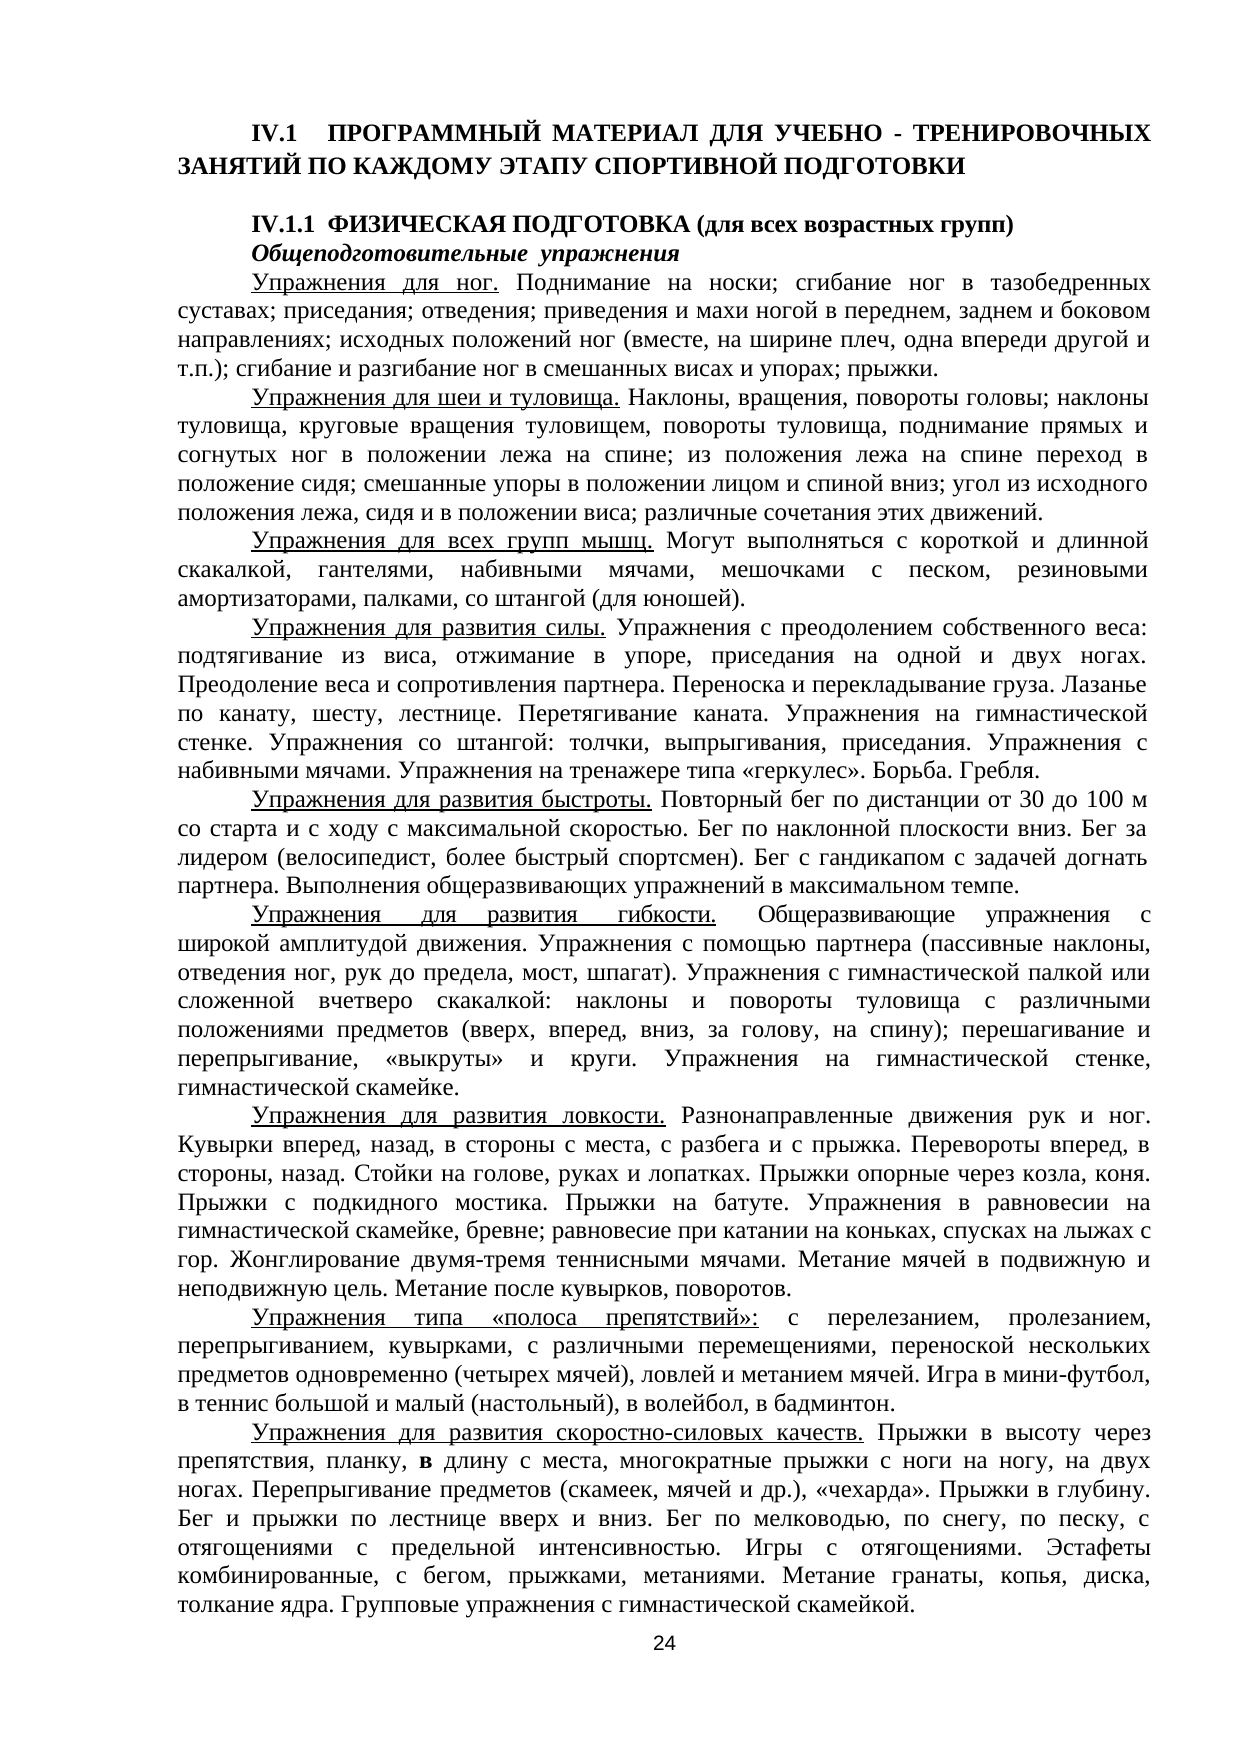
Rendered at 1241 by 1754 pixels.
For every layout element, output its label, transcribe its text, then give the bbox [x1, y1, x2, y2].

text Упражнения для развития гибкости. Общеразвивающие упражнения с широкой амплитудой движения. Упражнения с помощью партнера (пассивные наклоны, отведения ног, рук до предела, мост, шпагат). Упражнения с гимнастической палкой или сложенной вчетверо скакалкой: наклоны и повороты туловища с различными положениями предметов (вверх, вперед, вниз, за голову, на спину); перешагивание и перепрыгивание, «выкруты» и круги. Упражнения на гимнастической стенке, гимнастической скамейке. [177, 899, 1152, 1100]
text Упражнения для развития ловкости. Разнонаправленные движения рук и ног. Кувырки вперед, назад, в стороны с места, с разбега и с прыжка. Перевороты вперед, в стороны, назад. Стойки на голове, руках и лопатках. Прыжки опорные через козла, коня. Прыжки с подкидного мостика. Прыжки на батуте. Упражнения в равновесии на гимнастической скамейке, бревне; равновесие при катании на коньках, спусках на лыжах с гор. Жонглирование двумя-тремя теннисными мячами. Метание мячей в подвижную и неподвижную цель. Метание после кувырков, поворотов. [177, 1100, 1152, 1302]
text Упражнения для шеи и туловища. Наклоны, вращения, повороты головы; наклоны туловища, круговые вращения туловищем, повороты туловища, поднимание прямых и согнутых ног в положении лежа на спине; из положения лежа на спине переход в положение сидя; смешанные упоры в положении лицом и спиной вниз; угол из исходного положения лежа, сидя и в положении виса; различные сочетания этих движений. [177, 382, 1149, 525]
text Упражнения для развития силы. Упражнения с преодолением собственного веса: подтягивание из виса, отжимание в упоре, приседания на одной и двух ногах. Преодоление веса и сопротивления партнера. Переноска и перекладывание груза. Лазанье по канату, шесту, лестнице. Перетягивание каната. Упражнения на гимнастической стенке. Упражнения со штангой: толчки, выпрыгивания, приседания. Упражнения с набивными мячами. Упражнения на тренажере типа «геркулес». Борьба. Гребля. [177, 612, 1148, 784]
list ФИЗИЧЕСКАЯ ПОДГОТОВКА (для всех возрастных групп) [177, 209, 1152, 238]
text Общеподготовительные упражнения [177, 238, 1152, 267]
text Упражнения типа «полоса препятствий»: с перелезанием, пролезанием, перепрыгиванием, кувырками, с различными перемещениями, переноской нескольких предметов одновременно (четырех мячей), ловлей и метанием мячей. Игра в мини-футбол, в теннис большой и малый (настольный), в волейбол, в бадминтон. [177, 1302, 1152, 1417]
text Упражнения для ног. Поднимание на носки; сгибание ног в тазобедренных суставах; приседания; отведения; приведения и махи ногой в переднем, заднем и боковом направлениях; исходных положений ног (вместе, на ширине плеч, одна впереди другой и т.п.); сгибание и разгибание ног в смешанных висах и упорах; прыжки. [177, 267, 1152, 382]
text Упражнения для всех групп мышц. Могут выполняться с короткой и длинной скакалкой, гантелями, набивными мячами, мешочками с песком, резиновыми амортизаторами, палками, со штангой (для юношей). [177, 525, 1149, 612]
text Упражнения для развития быстроты. Повторный бег по дистанции от 30 до 100 м со старта и с ходу с максимальной скоростью. Бег по наклонной плоскости вниз. Бег за лидером (велосипедист, более быстрый спортсмен). Бег с гандикапом с задачей догнать партнера. Выполнения общеразвивающих упражнений в максимальном темпе. [177, 784, 1149, 899]
list ПРОГРАММНЫЙ МАТЕРИАЛ ДЛЯ УЧЕБНО - ТРЕНИРОВОЧНЫХ ЗАНЯТИЙ ПО КАЖДОМУ ЭТАПУ СПОРТИВНОЙ ПОДГОТОВКИ [177, 118, 1152, 180]
text Упражнения для развития скоростно-силовых качеств. Прыжки в высоту через препятствия, планку, в длину с места, многократные прыжки с ноги на ногу, на двух ногах. Перепрыгивание предметов (скамеек, мячей и др.), «чехарда». Прыжки в глубину. Бег и прыжки по лестнице вверх и вниз. Бег по мелководью, по снегу, по песку, с отягощениями с предельной интенсивностью. Игры с отягощениями. Эстафеты комбинированные, с бегом, прыжками, метаниями. Метание гранаты, копья, диска, толкание ядра. Групповые упражнения с гимнастической скамейкой. [177, 1417, 1152, 1618]
